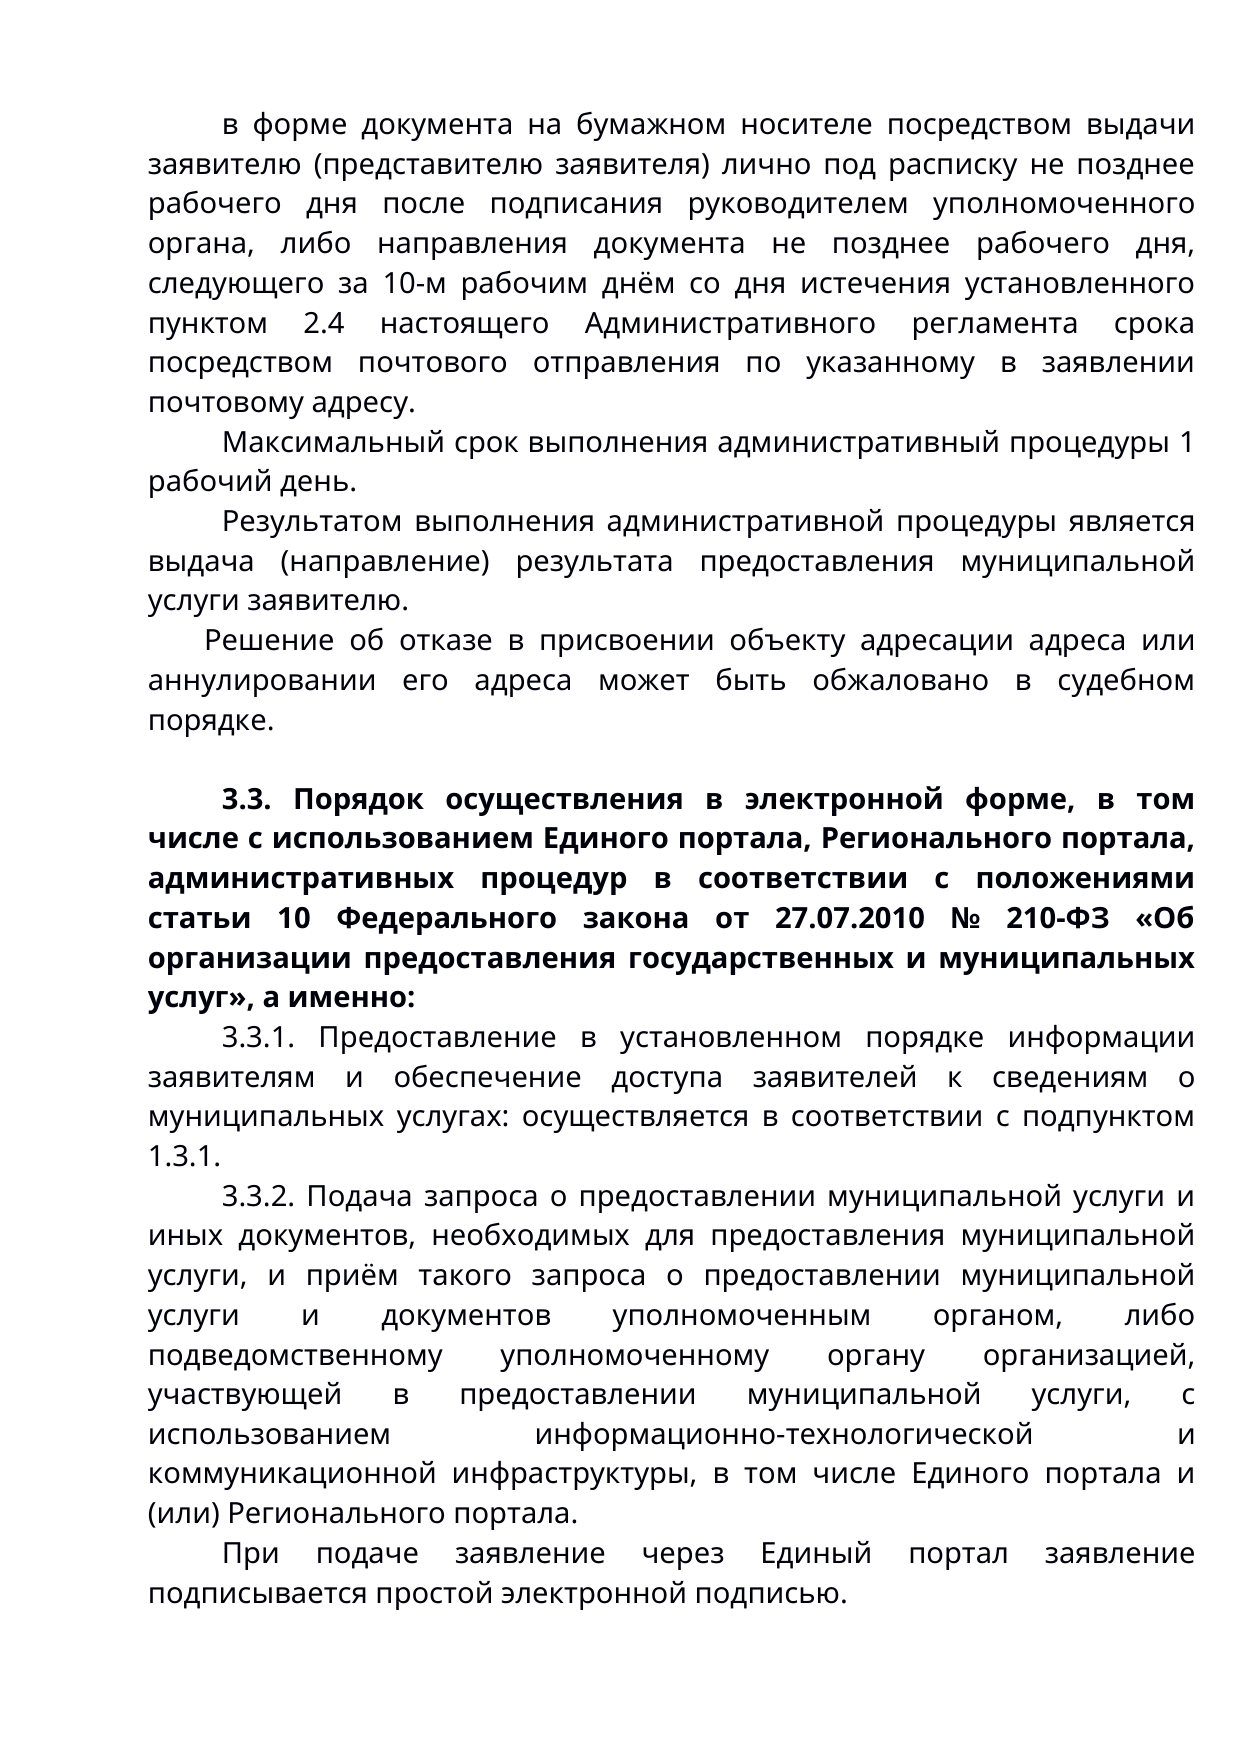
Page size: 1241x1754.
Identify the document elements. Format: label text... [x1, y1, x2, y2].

text Максимальный срок выполнения административный процедуры 1 рабочий день. [148, 421, 1196, 500]
text 3.3.2. Подача запроса о предоставлении муниципальной услуги и иных документов, необходимых для предоставления муниципальной услуги, и приём такого запроса о предоставлении муниципальной услуги и документов уполномоченным органом, либо подведомственному уполномоченному органу организацией, участвующей в предоставлении муниципальной услуги, с использованием информационно-технологической и коммуникационной инфраструктуры, в том числе Единого портала и (или) Регионального портала. [148, 1175, 1196, 1532]
text При подаче заявление через Единый портал заявление подписывается простой электронной подписью. [148, 1532, 1196, 1612]
text Решение об отказе в присвоении объекту адресации адреса или аннулировании его адреса может быть обжаловано в судебном порядке. [148, 619, 1196, 738]
text 3.3.1. Предоставление в установленном порядке информации заявителям и обеспечение доступа заявителей к сведениям о муниципальных услугах: осуществляется в соответствии с подпунктом 1.3.1. [148, 1016, 1196, 1175]
text Результатом выполнения административной процедуры является выдача (направление) результата предоставления муниципальной услуги заявителю. [148, 500, 1196, 619]
text в форме документа на бумажном носителе посредством выдачи заявителю (представителю заявителя) лично под расписку не позднее рабочего дня после подписания руководителем уполномоченного органа, либо направления документа не позднее рабочего дня, следующего за 10-м рабочим днём со дня истечения установленного пунктом 2.4 настоящего Административного регламента срока посредством почтового отправления по указанному в заявлении почтовому адресу. [148, 103, 1196, 421]
text 3.3. Порядок осуществления в электронной форме, в том числе с использованием Единого портала, Регионального портала, административных процедур в соответствии с положениями статьи 10 Федерального закона от 27.07.2010 № 210-ФЗ «Об организации предоставления государственных и муниципальных услуг», а именно: [148, 778, 1196, 1016]
